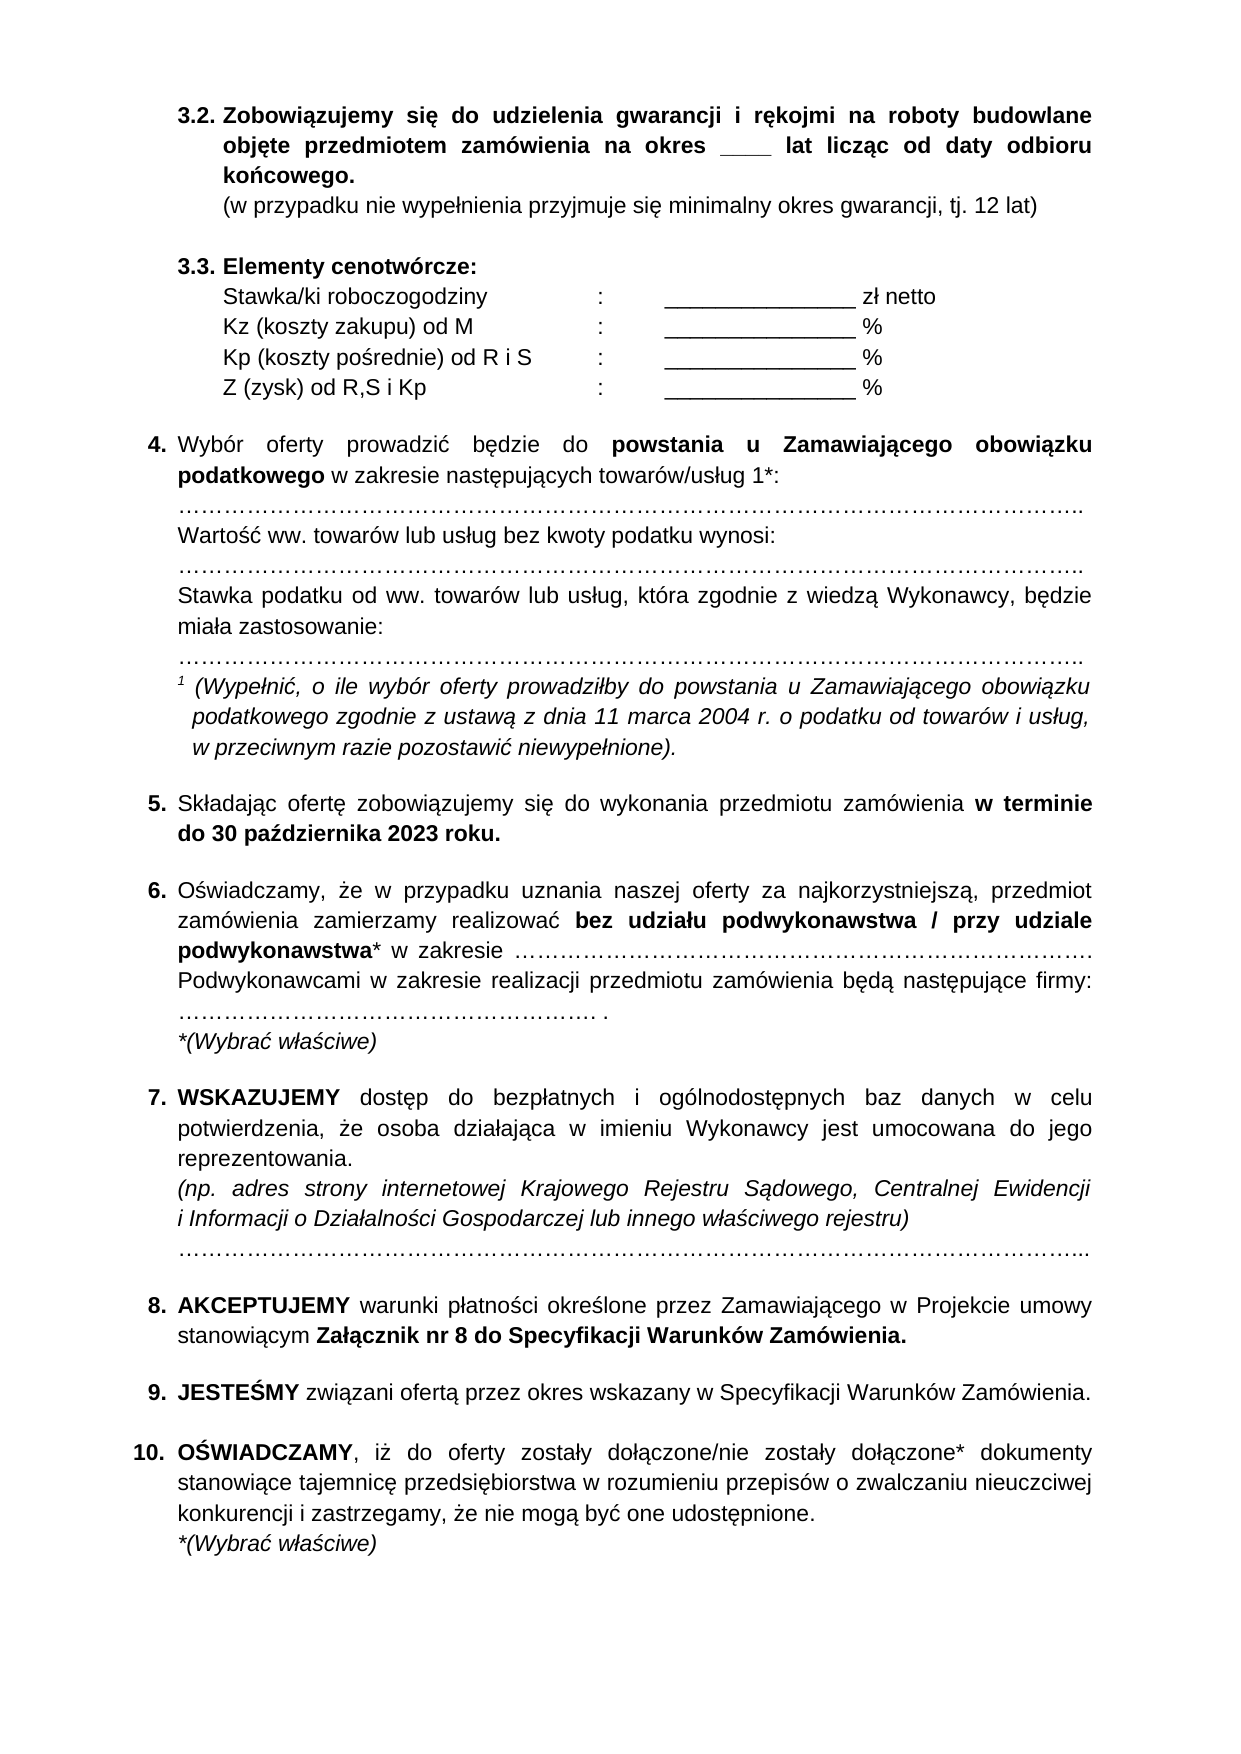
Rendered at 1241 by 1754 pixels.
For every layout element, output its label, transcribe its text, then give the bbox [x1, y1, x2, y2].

list Stawka/ki roboczogodziny : _______________ zł netto [223, 283, 1093, 309]
list Kz (koszty zakupu) od M : _______________ % [223, 313, 1093, 339]
list Z (zysk) od R,S i Kp : _______________ % [223, 374, 1093, 400]
list JESTEŚMY związani ofertą przez okres wskazany w Specyfikacji Warunków Zamówienia. [148, 1379, 1093, 1405]
list OŚWIADCZAMY, iż do oferty zostały dołączone/nie zostały dołączone* dokumenty stanowiące tajemnicę przedsiębiorstwa w rozumieniu przepisów o zwalczaniu nieuczciwej konkurencji i zastrzegamy, że nie mogą być one udostępnione. [133, 1439, 1093, 1526]
text ………………………………………………………………………………………………………... [177, 1235, 1093, 1262]
text (w przypadku nie wypełnienia przyjmuje się minimalny okres gwarancji, tj. 12 lat) [223, 192, 1093, 219]
list *(Wybrać właściwe) [177, 1028, 1093, 1054]
list Elementy cenotwórcze: [177, 253, 1093, 279]
text ……………………………………………………………………………………………………….. [148, 643, 1093, 669]
list AKCEPTUJEMY warunki płatności określone przez Zamawiającego w Projekcie umowy stanowiącym Załącznik nr 8 do Specyfikacji Warunków Zamówienia. [148, 1292, 1093, 1348]
text (np. adres strony internetowej Krajowego Rejestru Sądowego, Centralnej Ewidencji i Informacji o Działalności Gospodarczej lub innego właściwego rejestru) [148, 1175, 1093, 1232]
text Stawka podatku od ww. towarów lub usług, która zgodnie z wiedzą Wykonawcy, będzie miała zastosowanie: [177, 582, 1093, 639]
list Składając ofertę zobowiązujemy się do wykonania przedmiotu zamówienia w terminie do 30 października 2023 roku. [148, 790, 1093, 847]
text ……………………………………………………………………………………………………….. [148, 492, 1093, 518]
text ……………………………………………………………………………………………………….. [148, 552, 1093, 578]
text 1 (Wypełnić, o ile wybór oferty prowadziłby do powstania u Zamawiającego obowiązku podatkowego zgodnie z ustawą z dnia 11 marca 2004 r. o podatku od towarów i usług, w przeciwnym razie pozostawić niewypełnione). [177, 673, 1093, 760]
list Kp (koszty pośrednie) od R i S : _______________ % [223, 343, 1093, 370]
list Wybór oferty prowadzić będzie do powstania u Zamawiającego obowiązku podatkowego w zakresie następujących towarów/usług 1*: [148, 431, 1093, 488]
text *(Wybrać właściwe) [177, 1530, 1093, 1556]
text Wartość ww. towarów lub usług bez kwoty podatku wynosi: [177, 522, 1093, 548]
list Oświadczamy, że w przypadku uznania naszej oferty za najkorzystniejszą, przedmiot zamówienia zamierzamy realizować bez udziału podwykonawstwa / przy udziale podwykonawstwa* w zakresie …………………………………………………………………. Podwykonawcami w zakresie realizacji przedmiotu zamówienia będą następujące firmy: ………………………………………………. . [148, 877, 1093, 1024]
list Zobowiązujemy się do udzielenia gwarancji i rękojmi na roboty budowlane objęte przedmiotem zamówienia na okres ____ lat licząc od daty odbioru końcowego. [177, 102, 1093, 188]
list WSKAZUJEMY dostęp do bezpłatnych i ogólnodostępnych baz danych w celu potwierdzenia, że osoba działająca w imieniu Wykonawcy jest umocowana do jego reprezentowania. [148, 1084, 1093, 1171]
